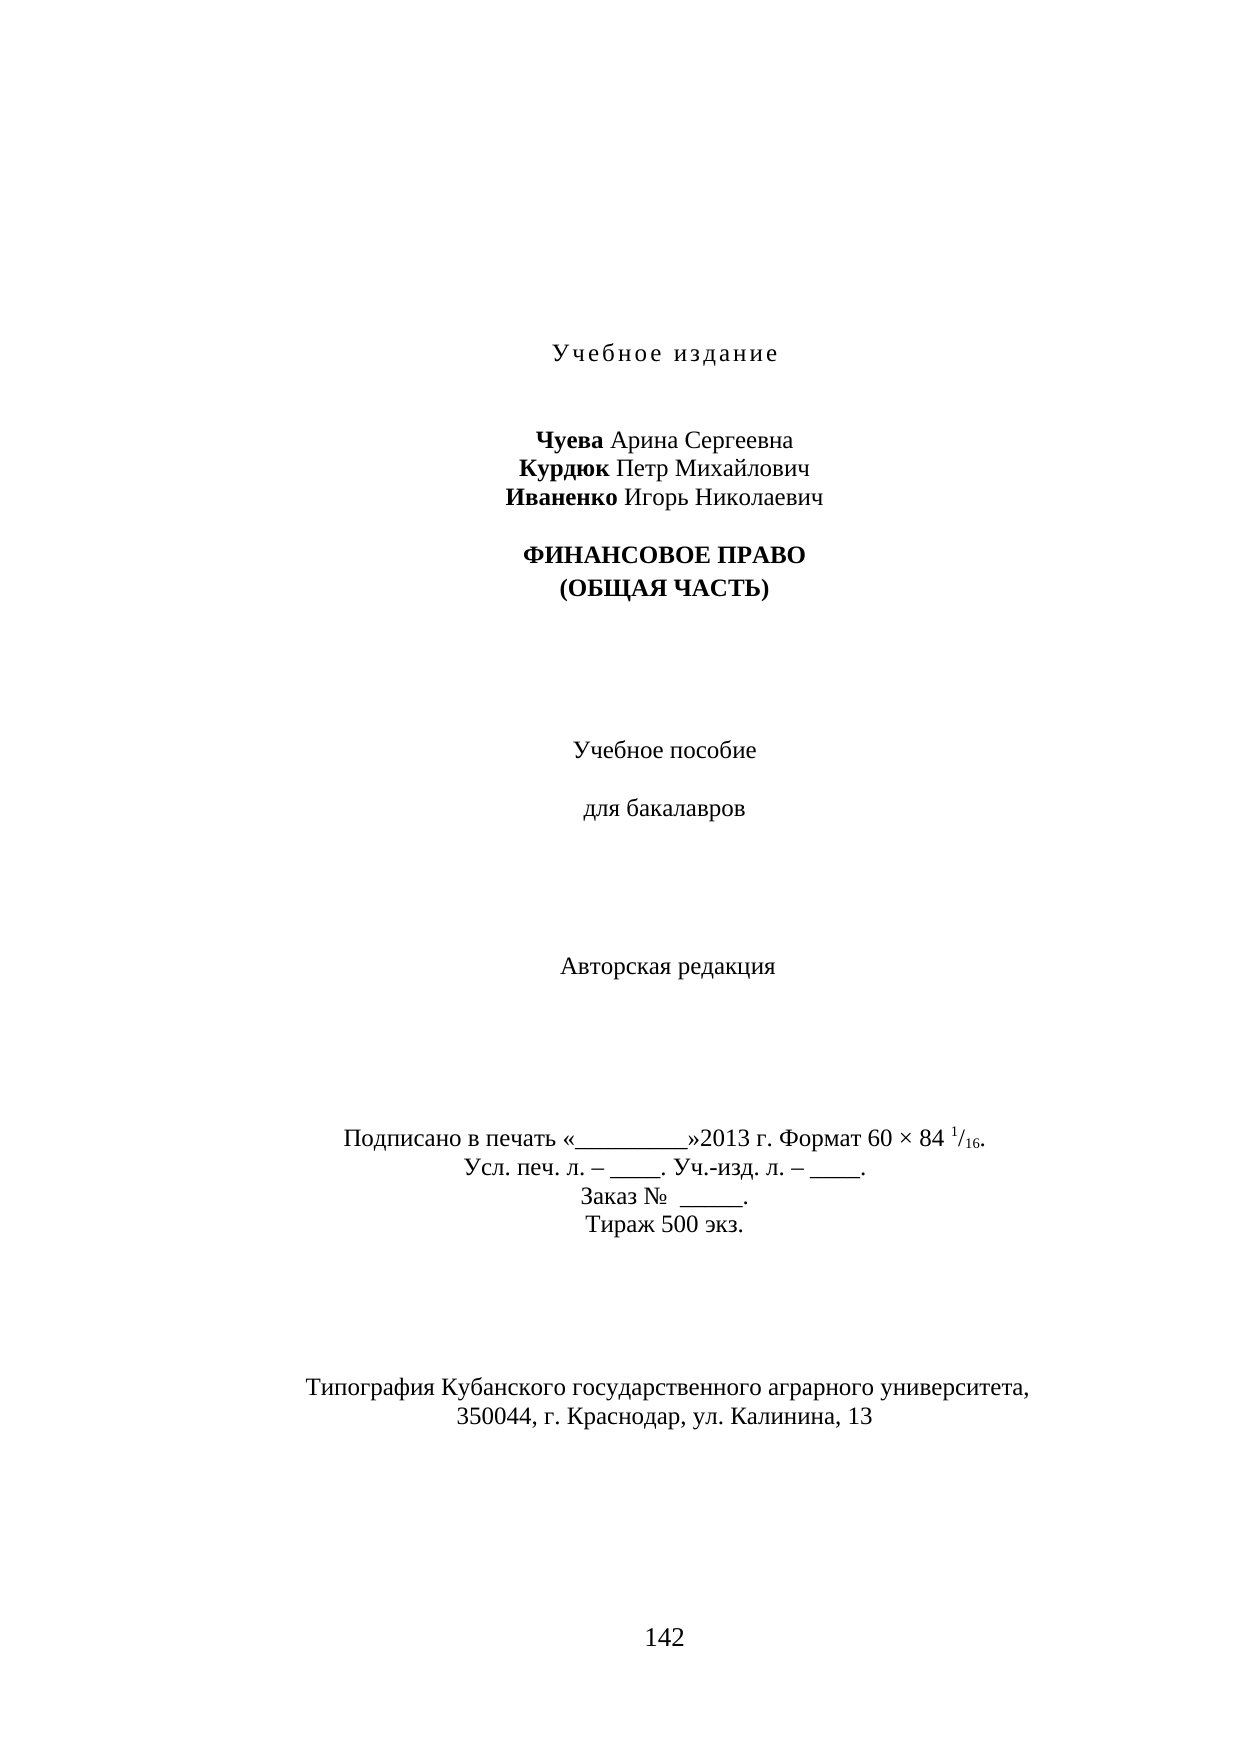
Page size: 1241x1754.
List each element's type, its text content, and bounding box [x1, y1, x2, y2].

text (ОБЩАЯ ЧАСТЬ) [177, 573, 1152, 602]
text Усл. печ. л. – ____. Уч.-изд. л. – ____. [177, 1152, 1152, 1181]
text 350044, г. Краснодар, ул. Калинина, 13 [177, 1401, 1152, 1430]
text Чуева Арина Сергеевна [177, 425, 1152, 453]
text Курдюк Петр Михайлович [177, 453, 1152, 482]
list Учебное пособие [177, 735, 1152, 764]
text Типография Кубанского государственного аграрного университета, [177, 1372, 1152, 1401]
text Иваненко Игорь Николаевич [177, 482, 1152, 511]
text Заказ № _____. [177, 1181, 1152, 1209]
text Подписано в печать «_________»2013 г. Формат 60 × 84 1/16. [177, 1123, 1152, 1152]
text ФИНАНСОВОЕ ПРАВО [177, 540, 1152, 568]
text Тираж 500 экз. [177, 1209, 1152, 1238]
text Авторская редакция [177, 951, 1152, 979]
text для бакалавров [177, 793, 1152, 821]
text Учебное издание [177, 338, 1152, 367]
